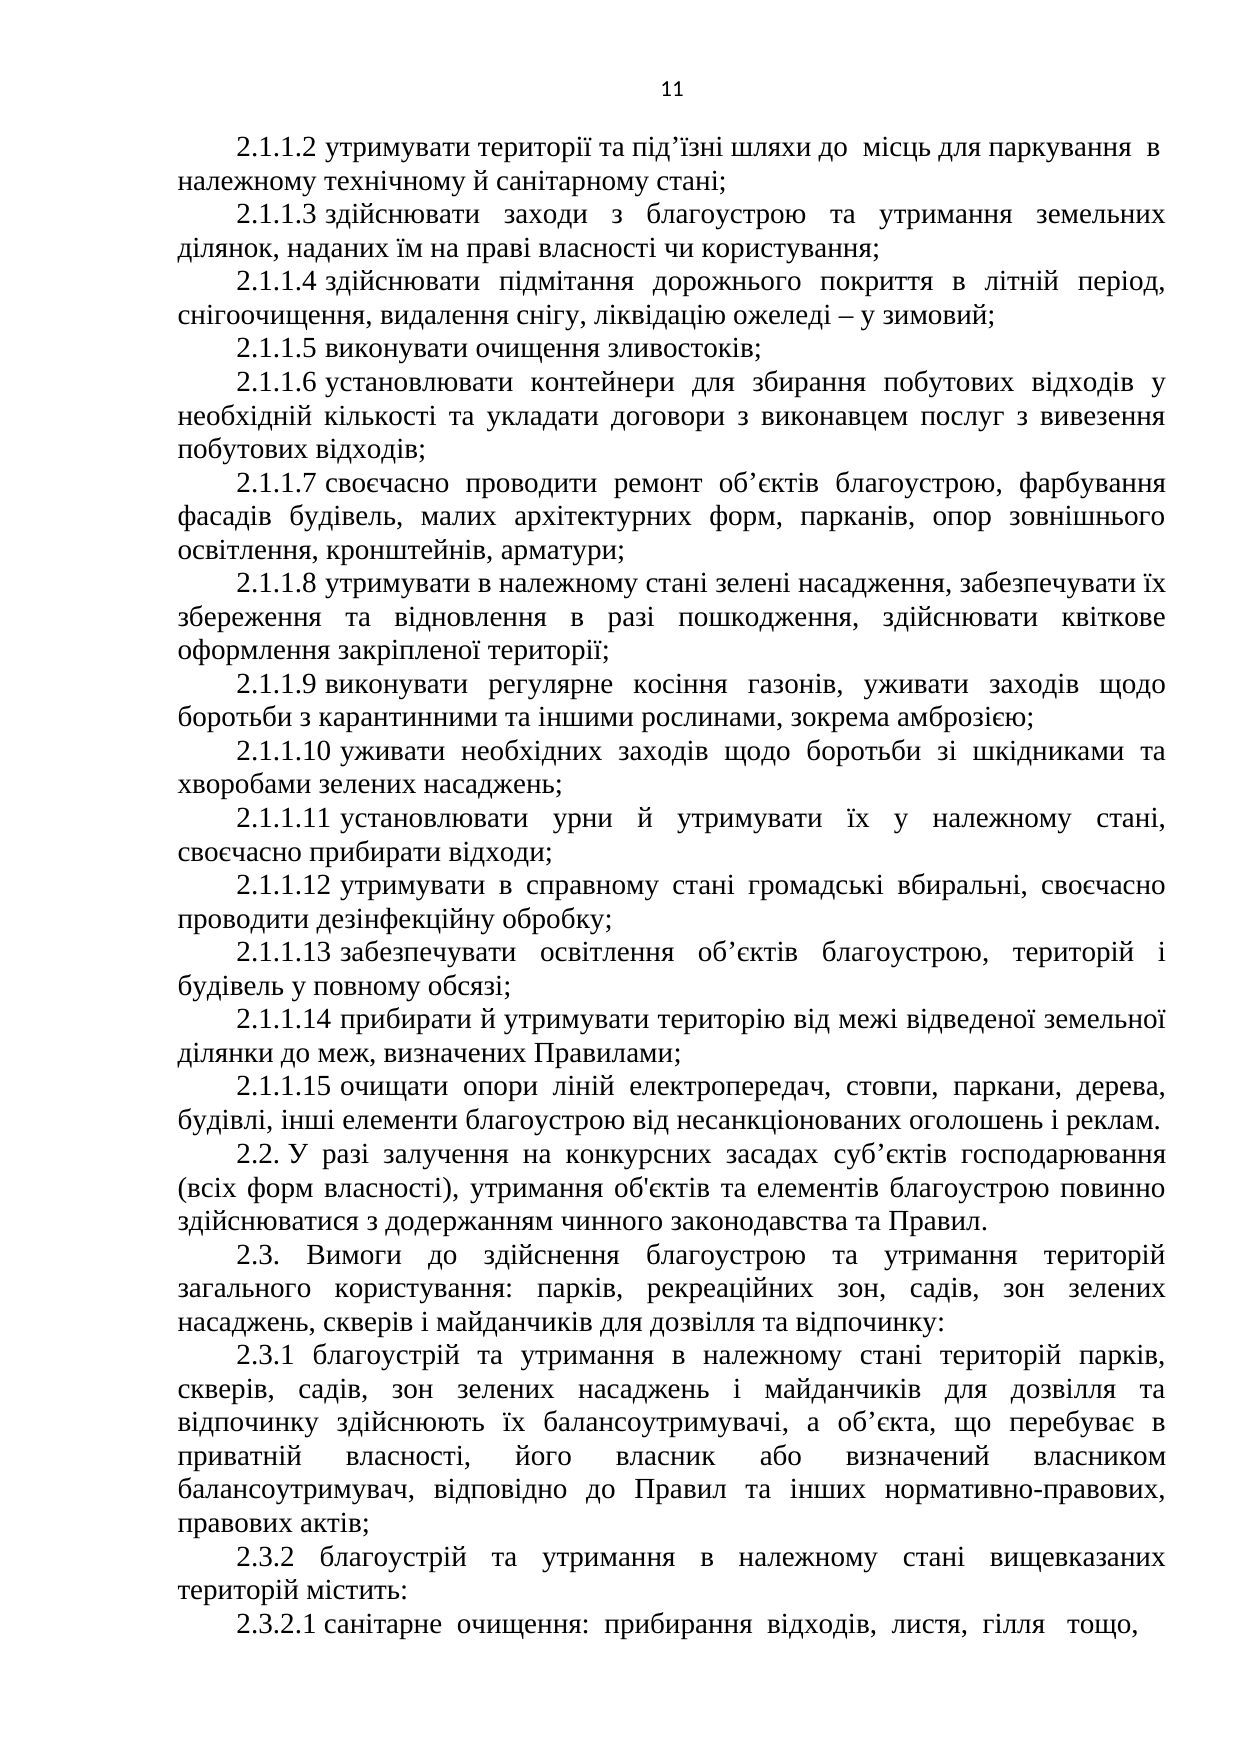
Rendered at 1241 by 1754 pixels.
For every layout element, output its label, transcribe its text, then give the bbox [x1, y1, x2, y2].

list утримувати в справному стані громадські вбиральні, своєчасно проводити дезінфекційну обробку; [177, 868, 1166, 935]
text належному технічному й санітарному стані; [177, 163, 1166, 197]
text 2.2. У разі залучення на конкурсних засадах суб’єктів господарювання (всіх форм власності), утримання об'єктів та елементів благоустрою повинно здійснюватися з додержанням чинного законодавства та Правил. [177, 1136, 1166, 1237]
list прибирати й утримувати територію від межі відведеної земельної ділянки до меж, визначених Правилами; [177, 1002, 1166, 1069]
list виконувати очищення зливостоків; [177, 331, 1166, 365]
list установлювати урни й утримувати їх у належному стані, своєчасно прибирати відходи; [177, 801, 1166, 868]
list забезпечувати освітлення об’єктів благоустрою, територій і будівель у повному обсязі; [177, 935, 1166, 1002]
list установлювати контейнери для збирання побутових відходів у необхідній кількості та укладати договори з виконавцем послуг з вивезення побутових відходів; [177, 365, 1166, 465]
text 2.3. Вимоги до здійснення благоустрою та утримання територій загального користування: парків, рекреаційних зон, садів, зон зелених насаджень, скверів і майданчиків для дозвілля та відпочинку: [177, 1237, 1166, 1337]
list здійснювати заходи з благоустрою та утримання земельних ділянок, наданих їм на праві власності чи користування; [177, 197, 1166, 264]
text 2.3.2 благоустрій та утримання в належному стані вищевказаних територій містить: [177, 1539, 1166, 1606]
list здійснювати підмітання дорожнього покриття в літній період, снігоочищення, видалення снігу, ліквідацію ожеледі – у зимовий; [177, 264, 1166, 331]
list очищати опори ліній електропередач, стовпи, паркани, дерева, будівлі, інші елементи благоустрою від несанкціонованих оголошень і реклам. [177, 1069, 1166, 1136]
list утримувати території та під’їзні шляхи до місць для паркування в [177, 130, 1166, 163]
list виконувати регулярне косіння газонів, уживати заходів щодо боротьби з карантинними та іншими рослинами, зокрема амброзією; [177, 667, 1166, 734]
text 2.3.1 благоустрій та утримання в належному стані територій парків, скверів, садів, зон зелених насаджень і майданчиків для дозвілля та відпочинку здійснюють їх балансоутримувачі, а об’єкта, що перебуває в приватній власності, його власник або визначений власником балансоутримувач, відповідно до Правил та інших нормативно-правових, правових актів; [177, 1337, 1166, 1539]
text 2.3.2.1 санітарне очищення: прибирання відходів, листя, гілля тощо, [177, 1606, 1166, 1639]
list уживати необхідних заходів щодо боротьби зі шкідниками та хворобами зелених насаджень; [177, 734, 1166, 801]
list утримувати в належному стані зелені насадження, забезпечувати їх збереження та відновлення в разі пошкодження, здійснювати квіткове оформлення закріпленої території; [177, 566, 1166, 667]
list своєчасно проводити ремонт об’єктів благоустрою, фарбування фасадів будівель, малих архітектурних форм, парканів, опор зовнішнього освітлення, кронштейнів, арматури; [177, 465, 1166, 566]
